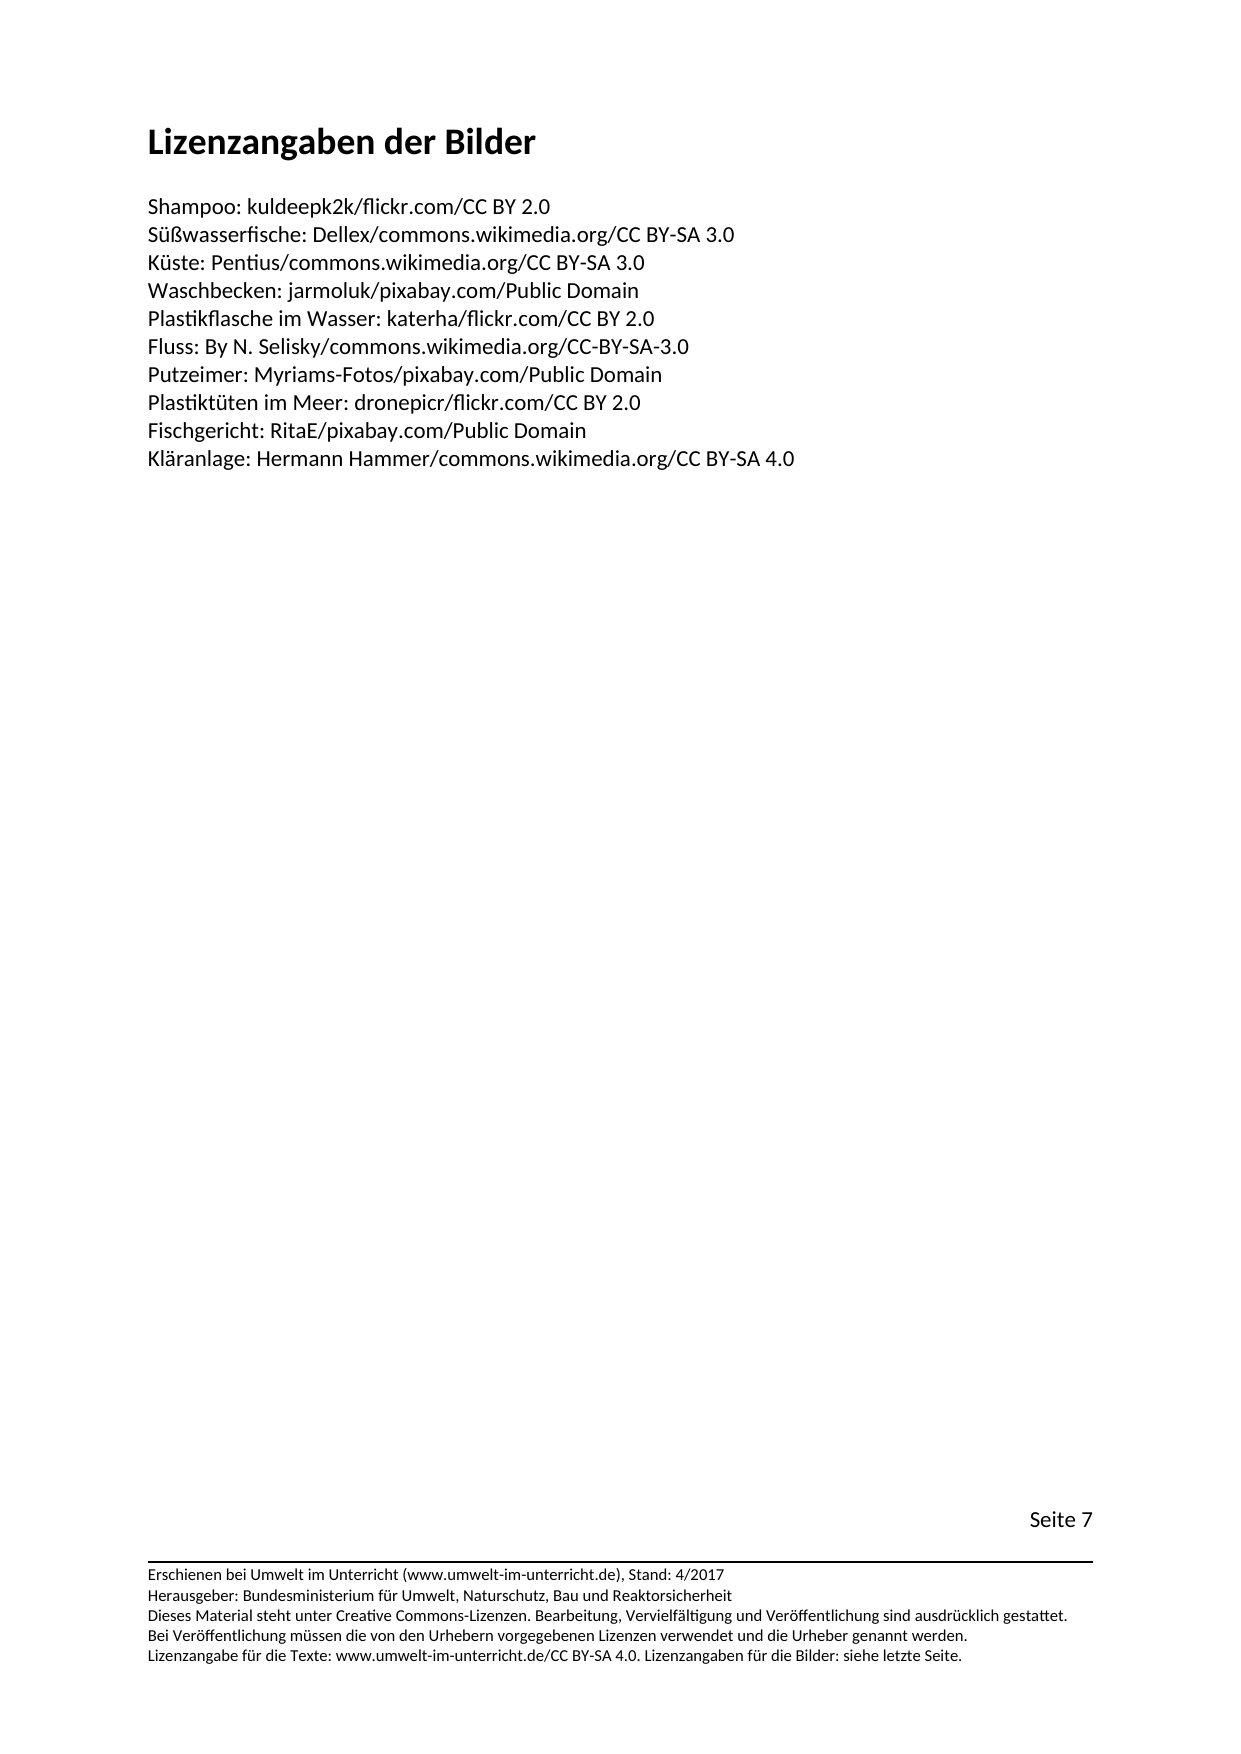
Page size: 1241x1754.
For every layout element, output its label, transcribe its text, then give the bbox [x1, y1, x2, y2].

text Kläranlage: Hermann Hammer/commons.wikimedia.org/CC BY-SA 4.0 [148, 444, 1093, 472]
text Fischgericht: RitaE/pixabay.com/Public Domain [148, 416, 1093, 444]
text Küste: Pentius/commons.wikimedia.org/CC BY-SA 3.0 [148, 248, 1093, 276]
text Plastikflasche im Wasser: katerha/flickr.com/CC BY 2.0 [148, 304, 1093, 332]
text Plastiktüten im Meer: dronepicr/flickr.com/CC BY 2.0 [148, 388, 1093, 416]
subtitle Lizenzangaben der Bilder [148, 118, 1093, 164]
text Waschbecken: jarmoluk/pixabay.com/Public Domain [148, 276, 1093, 304]
text Putzeimer: Myriams-Fotos/pixabay.com/Public Domain [148, 360, 1093, 388]
text Süßwasserfische: Dellex/commons.wikimedia.org/CC BY-SA 3.0 [148, 220, 1093, 248]
text Fluss: By N. Selisky/commons.wikimedia.org/CC-BY-SA-3.0 [148, 332, 1093, 360]
text Shampoo: kuldeepk2k/flickr.com/CC BY 2.0 [148, 192, 1093, 220]
